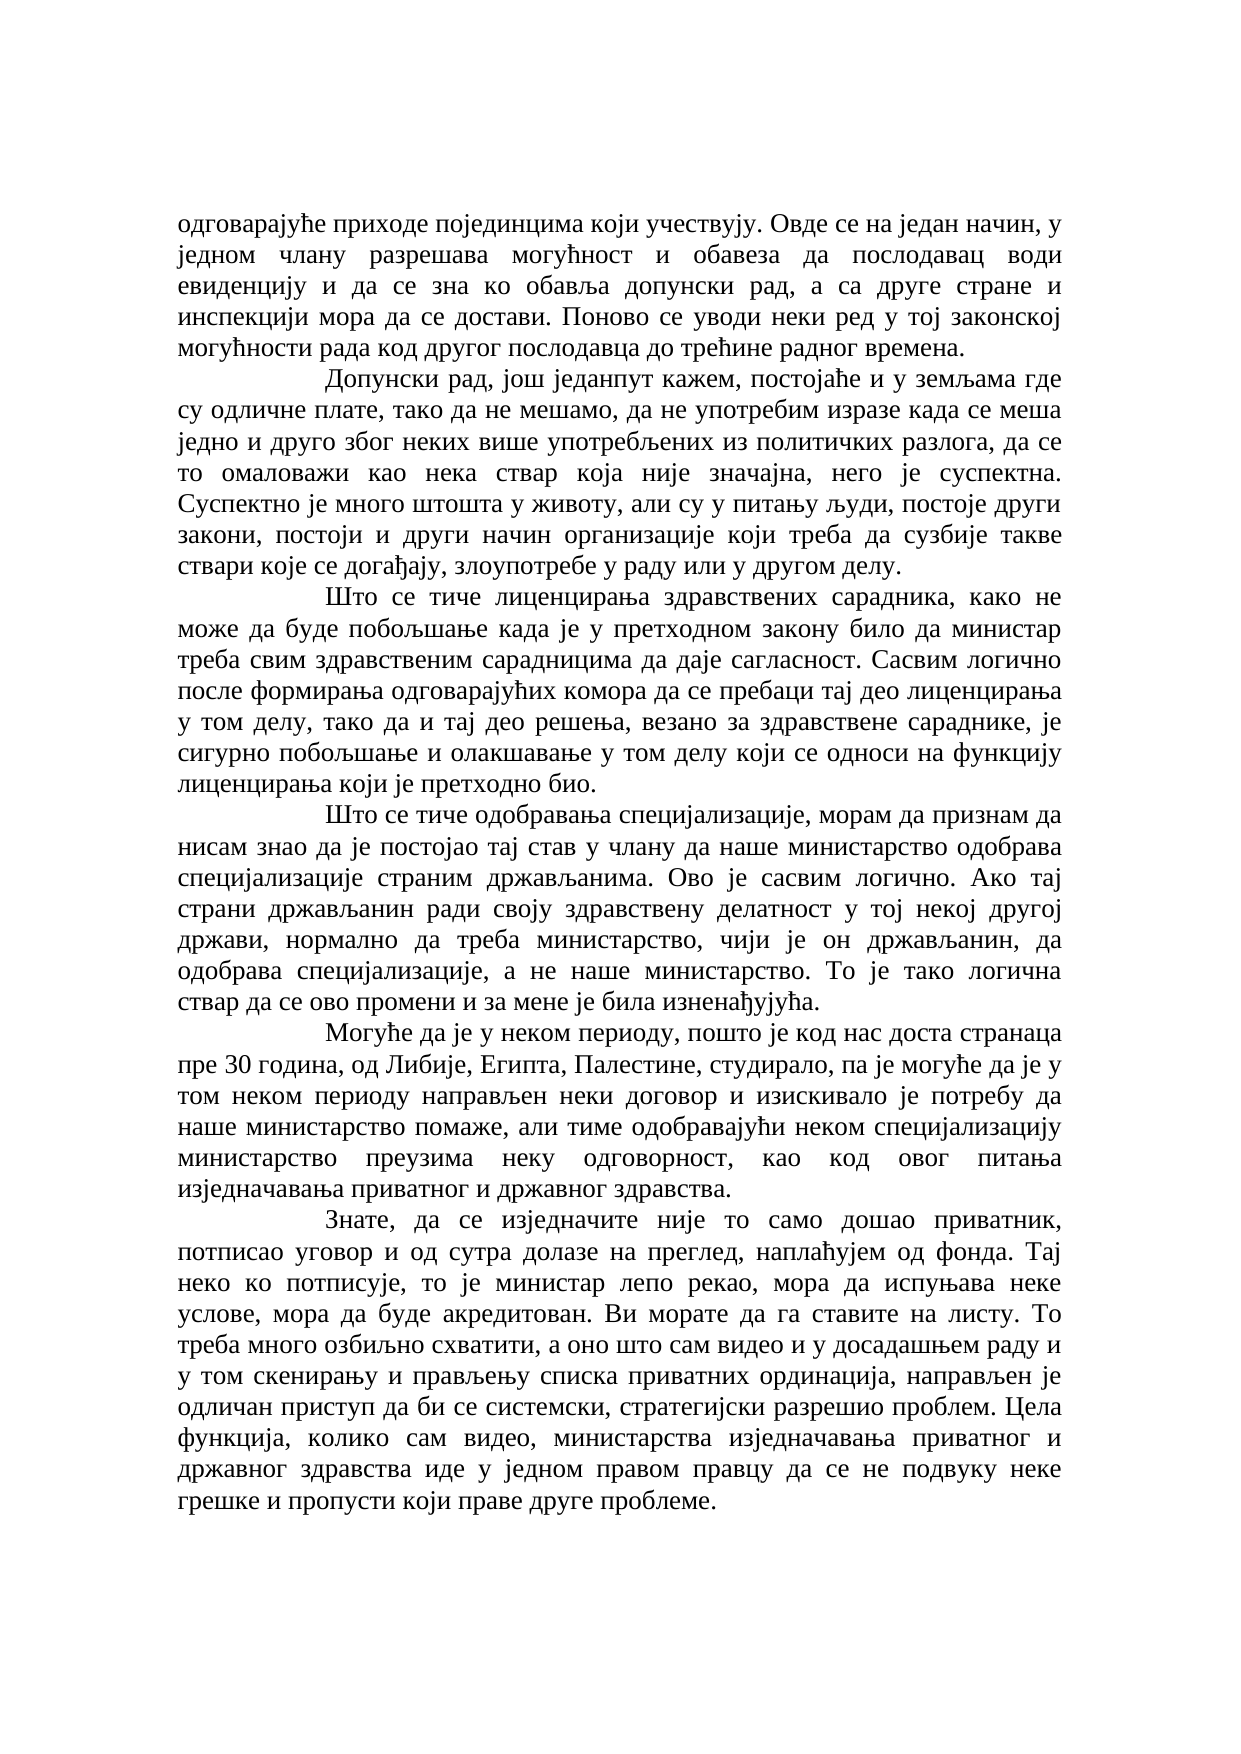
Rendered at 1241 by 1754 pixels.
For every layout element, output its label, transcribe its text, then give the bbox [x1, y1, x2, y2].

text Могуће да је у неком периоду, пошто је код нас доста странаца пре 30 година, од Либије, Египта, Палестине, студирало, па је могуће да је у том неком периоду направљен неки договор и изискивало је потребу да наше министарство помаже, али тиме одобравајући неком специјализацију министарство преузима неку одговорност, као код овог питања изједначавања приватног и државног здравства. [177, 1017, 1063, 1203]
text Што се тиче одобравања специјализације, морам да признам да нисам знао да је постојао тај став у члану да наше министарство одобрава специјализације страним држављанима. Ово је сасвим логично. Ако тај страни држављанин ради своју здравствену делатност у тој некој другој држави, нормално да треба министарство, чији је он држављанин, да одобрава специјализације, а не наше министарство. То је тако логична ствар да се ово промени и за мене је била изненађујућа. [177, 798, 1063, 1017]
text Знате, да се изједначите није то само дошао приватник, потписао уговор и од сутра долазе на преглед, наплаћујем од фонда. Тај неко ко потписује, то је министар лепо рекао, мора да испуњава неке услове, мора да буде акредитован. Ви морате да га ставите на листу. То треба много озбиљно схватити, а оно што сам видео и у досадашњем раду и у том скенирању и прављењу списка приватних ординација, направљен је одличан приступ да би се системски, стратегијски разрешио проблем. Цела функција, колико сам видео, министарства изједначавања приватног и државног здравства иде у једном правом правцу да се не подвуку неке грешке и пропусти који праве друге проблеме. [177, 1203, 1063, 1515]
text Допунски рад, још једанпут кажем, постојаће и у земљама где су одличне плате, тако да не мешамо, да не употребим изразе када се меша једно и друго због неких више употребљених из политичких разлога, да се то омаловажи као нека ствар која није значајна, него је суспектна. Суспектно је много штошта у животу, али су у питању људи, постоје други закони, постоји и други начин организације који треба да сузбије такве ствари које се догађају, злоупотребе у раду или у другом делу. [177, 362, 1063, 581]
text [177, 207, 1063, 362]
text Што се тиче лиценцирања здравствених сарадника, како не може да буде побољшање када је у претходном закону било да министар треба свим здравственим сарадницима да даје сагласност. Сасвим логично после формирања одговарајућих комора да се пребаци тај део лиценцирања у том делу, тако да и тај део решења, везано за здравствене сараднике, је сигурно побољшање и олакшавање у том делу који се односи на функцију лиценцирања који је претходно био. [177, 581, 1063, 798]
